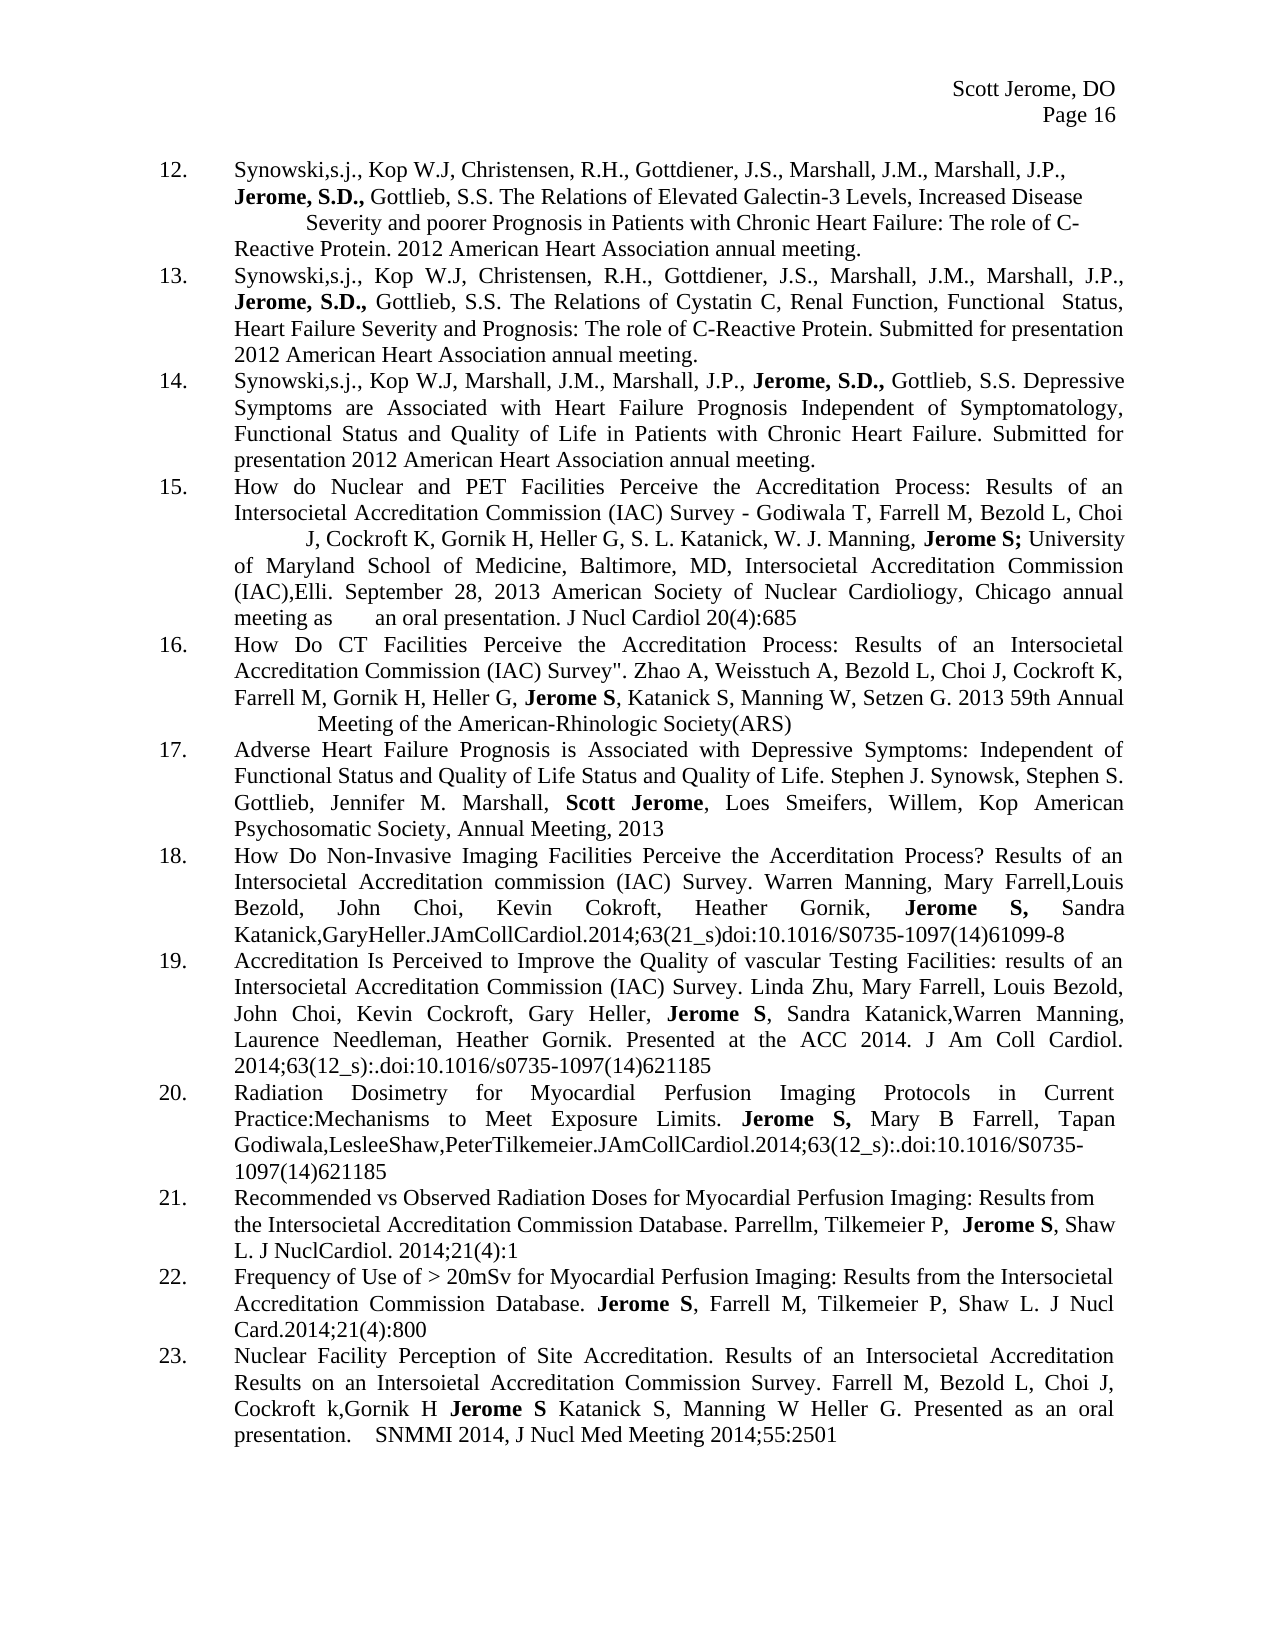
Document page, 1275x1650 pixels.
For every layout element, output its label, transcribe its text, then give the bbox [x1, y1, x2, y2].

list Synowski,s.j., Kop W.J, Christensen, R.H., Gottdiener, J.S., Marshall, J.M., Marshall, J.P., Jerome, S.D., Gottlieb, S.S. The Relations of Elevated Galectin-3 Levels, Increased Disease Severity and poorer Prognosis in Patients with Chronic Heart Failure: The role of C-Reactive Protein. 2012 American Heart Association annual meeting. [159, 156, 1125, 262]
list How Do Non-Invasive Imaging Facilities Perceive the Accerditation Process? Results of an Intersocietal Accreditation commission (IAC) Survey. Warren Manning, Mary Farrell,Louis Bezold, John Choi, Kevin Cokroft, Heather Gornik, Jerome S, Sandra Katanick,GaryHeller.JAmCollCardiol.2014;63(21_s)doi:10.1016/S0735-1097(14)61099-8 [187, 842, 1125, 947]
list Synowski,s.j., Kop W.J, Christensen, R.H., Gottdiener, J.S., Marshall, J.M., Marshall, J.P., Jerome, S.D., Gottlieb, S.S. The Relations of Cystatin C, Renal Function, Functional Status, Heart Failure Severity and Prognosis: The role of C-Reactive Protein. Submitted for presentation 2012 American Heart Association annual meeting. [159, 262, 1125, 367]
list Synowski,s.j., Kop W.J, Marshall, J.M., Marshall, J.P., Jerome, S.D., Gottlieb, S.S. Depressive Symptoms are Associated with Heart Failure Prognosis Independent of Symptomatology, Functional Status and Quality of Life in Patients with Chronic Heart Failure. Submitted for presentation 2012 American Heart Association annual meeting. [159, 367, 1125, 473]
list Frequency of Use of > 20mSv for Myocardial Perfusion Imaging: Results from the Intersocietal Accreditation Commission Database. Jerome S, Farrell M, Tilkemeier P, Shaw L. J Nucl Card.2014;21(4):800 [187, 1263, 1116, 1342]
list How Do CT Facilities Perceive the Accreditation Process: Results of an Intersocietal Accreditation Commission (IAC) Survey". Zhao A, Weisstuch A, Bezold L, Choi J, Cockroft K, Farrell M, Gornik H, Heller G, Jerome S, Katanick S, Manning W, Setzen G. 2013 59th Annual Meeting of the American-Rhinologic Society(ARS) [159, 631, 1125, 736]
list Radiation Dosimetry for Myocardial Perfusion Imaging Protocols in Current Practice:Mechanisms to Meet Exposure Limits. Jerome S, Mary B Farrell, Tapan Godiwala,LesleeShaw,PeterTilkemeier.JAmCollCardiol.2014;63(12_s):.doi:10.1016/S0735-1097(14)621185 [187, 1079, 1116, 1184]
list How do Nuclear and PET Facilities Perceive the Accreditation Process: Results of an Intersocietal Accreditation Commission (IAC) Survey - Godiwala T, Farrell M, Bezold L, Choi J, Cockroft K, Gornik H, Heller G, S. L. Katanick, W. J. Manning, Jerome S; University of Maryland School of Medicine, Baltimore, MD, Intersocietal Accreditation Commission (IAC),Elli. September 28, 2013 American Society of Nuclear Cardioliogy, Chicago annual meeting as an oral presentation. J Nucl Cardiol 20(4):685 [159, 473, 1125, 631]
list Nuclear Facility Perception of Site Accreditation. Results of an Intersocietal Accreditation Results on an Intersoietal Accreditation Commission Survey. Farrell M, Bezold L, Choi J, Cockroft k,Gornik H Jerome S Katanick S, Manning W Heller G. Presented as an oral presentation. SNMMI 2014, J Nucl Med Meeting 2014;55:2501 [187, 1342, 1116, 1448]
list Recommended vs Observed Radiation Doses for Myocardial Perfusion Imaging: Results from the Intersocietal Accreditation Commission Database. Parrellm, Tilkemeier P, Jerome S, Shaw L. J NuclCardiol. 2014;21(4):1 [187, 1184, 1116, 1263]
list Accreditation Is Perceived to Improve the Quality of vascular Testing Facilities: results of an Intersocietal Accreditation Commission (IAC) Survey. Linda Zhu, Mary Farrell, Louis Bezold, John Choi, Kevin Cockroft, Gary Heller, Jerome S, Sandra Katanick,Warren Manning, Laurence Needleman, Heather Gornik. Presented at the ACC 2014. J Am Coll Cardiol. 2014;63(12_s):.doi:10.1016/s0735-1097(14)621185 [187, 947, 1125, 1079]
list Adverse Heart Failure Prognosis is Associated with Depressive Symptoms: Independent of Functional Status and Quality of Life Status and Quality of Life. Stephen J. Synowsk, Stephen S. Gottlieb, Jennifer M. Marshall, Scott Jerome, Loes Smeifers, Willem, Kop American Psychosomatic Society, Annual Meeting, 2013 [187, 736, 1125, 842]
